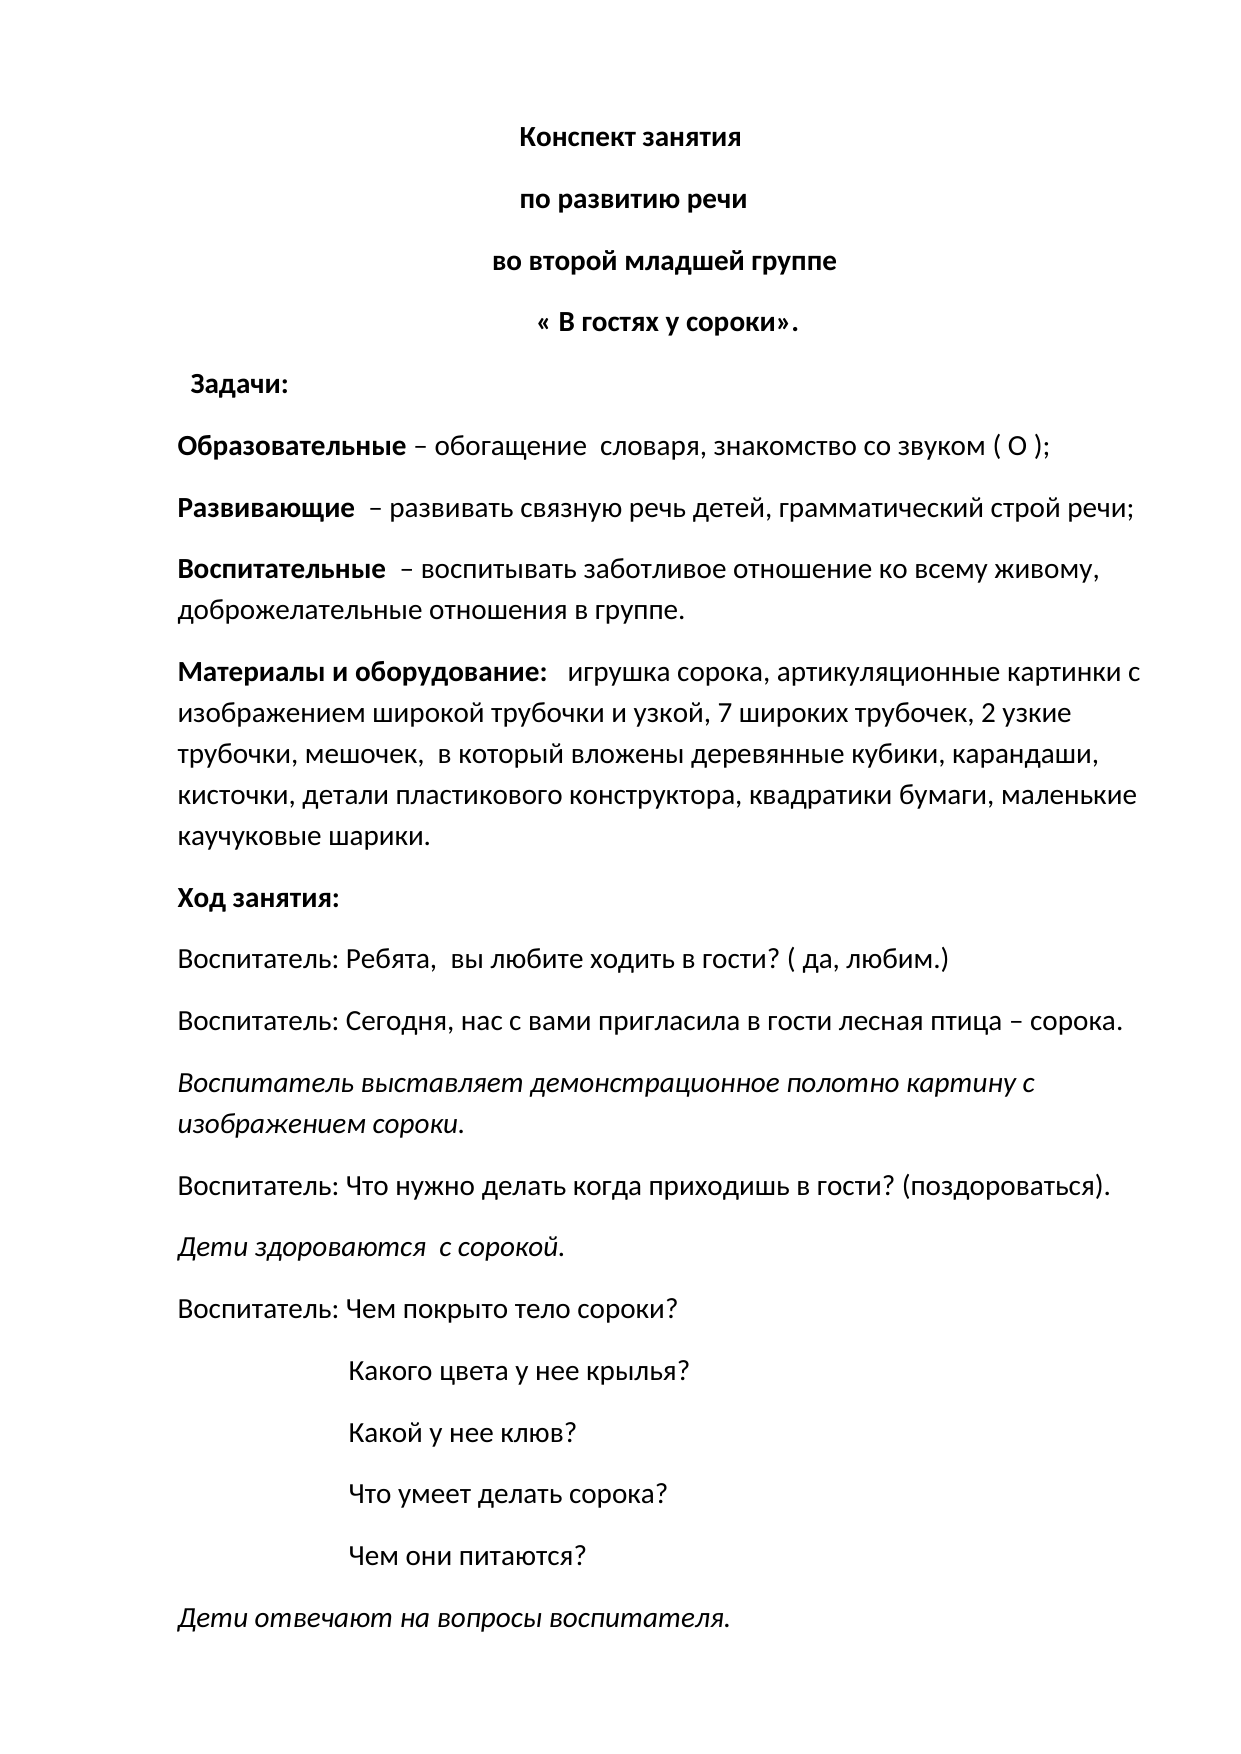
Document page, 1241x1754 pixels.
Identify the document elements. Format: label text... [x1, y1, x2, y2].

text Что умеет делать сорока? [177, 1476, 1152, 1511]
text по развитию речи [177, 180, 1152, 216]
text Задачи: [177, 365, 1152, 401]
text Дети здороваются с сорокой. [177, 1228, 1152, 1264]
text Ход занятия: [177, 879, 1152, 914]
text Развивающие – развивать связную речь детей, грамматический строй речи; [177, 489, 1152, 524]
text Конспект занятия [177, 118, 1152, 154]
text Воспитательные – воспитывать заботливое отношение ко всему живому, доброжелательные отношения в группе. [177, 551, 1152, 627]
text Чем они питаются? [177, 1537, 1152, 1573]
text во второй младшей группе [177, 242, 1152, 277]
text Какой у нее клюв? [177, 1414, 1152, 1449]
text Воспитатель выставляет демонстрационное полотно картину с изображением сороки. [177, 1064, 1152, 1141]
text Воспитатель: Сегодня, нас с вами пригласила в гости лесная птица – сорока. [177, 1002, 1152, 1038]
text « В гостях у сороки». [177, 303, 1152, 339]
text Дети отвечают на вопросы воспитателя. [177, 1599, 1152, 1635]
text Какого цвета у нее крылья? [177, 1352, 1152, 1388]
text Воспитатель: Ребята, вы любите ходить в гости? ( да, любим.) [177, 941, 1152, 976]
text Материалы и оборудование: игрушка сорока, артикуляционные картинки с изображением широкой трубочки и узкой, 7 широких трубочек, 2 узкие трубочки, мешочек, в который вложены деревянные кубики, карандаши, кисточки, детали пластикового конструктора, квадратики бумаги, маленькие каучуковые шарики. [177, 653, 1152, 853]
text Образовательные – обогащение словаря, знакомство со звуком ( О ); [177, 427, 1152, 463]
text Воспитатель: Что нужно делать когда приходишь в гости? (поздороваться). [177, 1167, 1152, 1202]
text Воспитатель: Чем покрыто тело сороки? [177, 1290, 1152, 1326]
